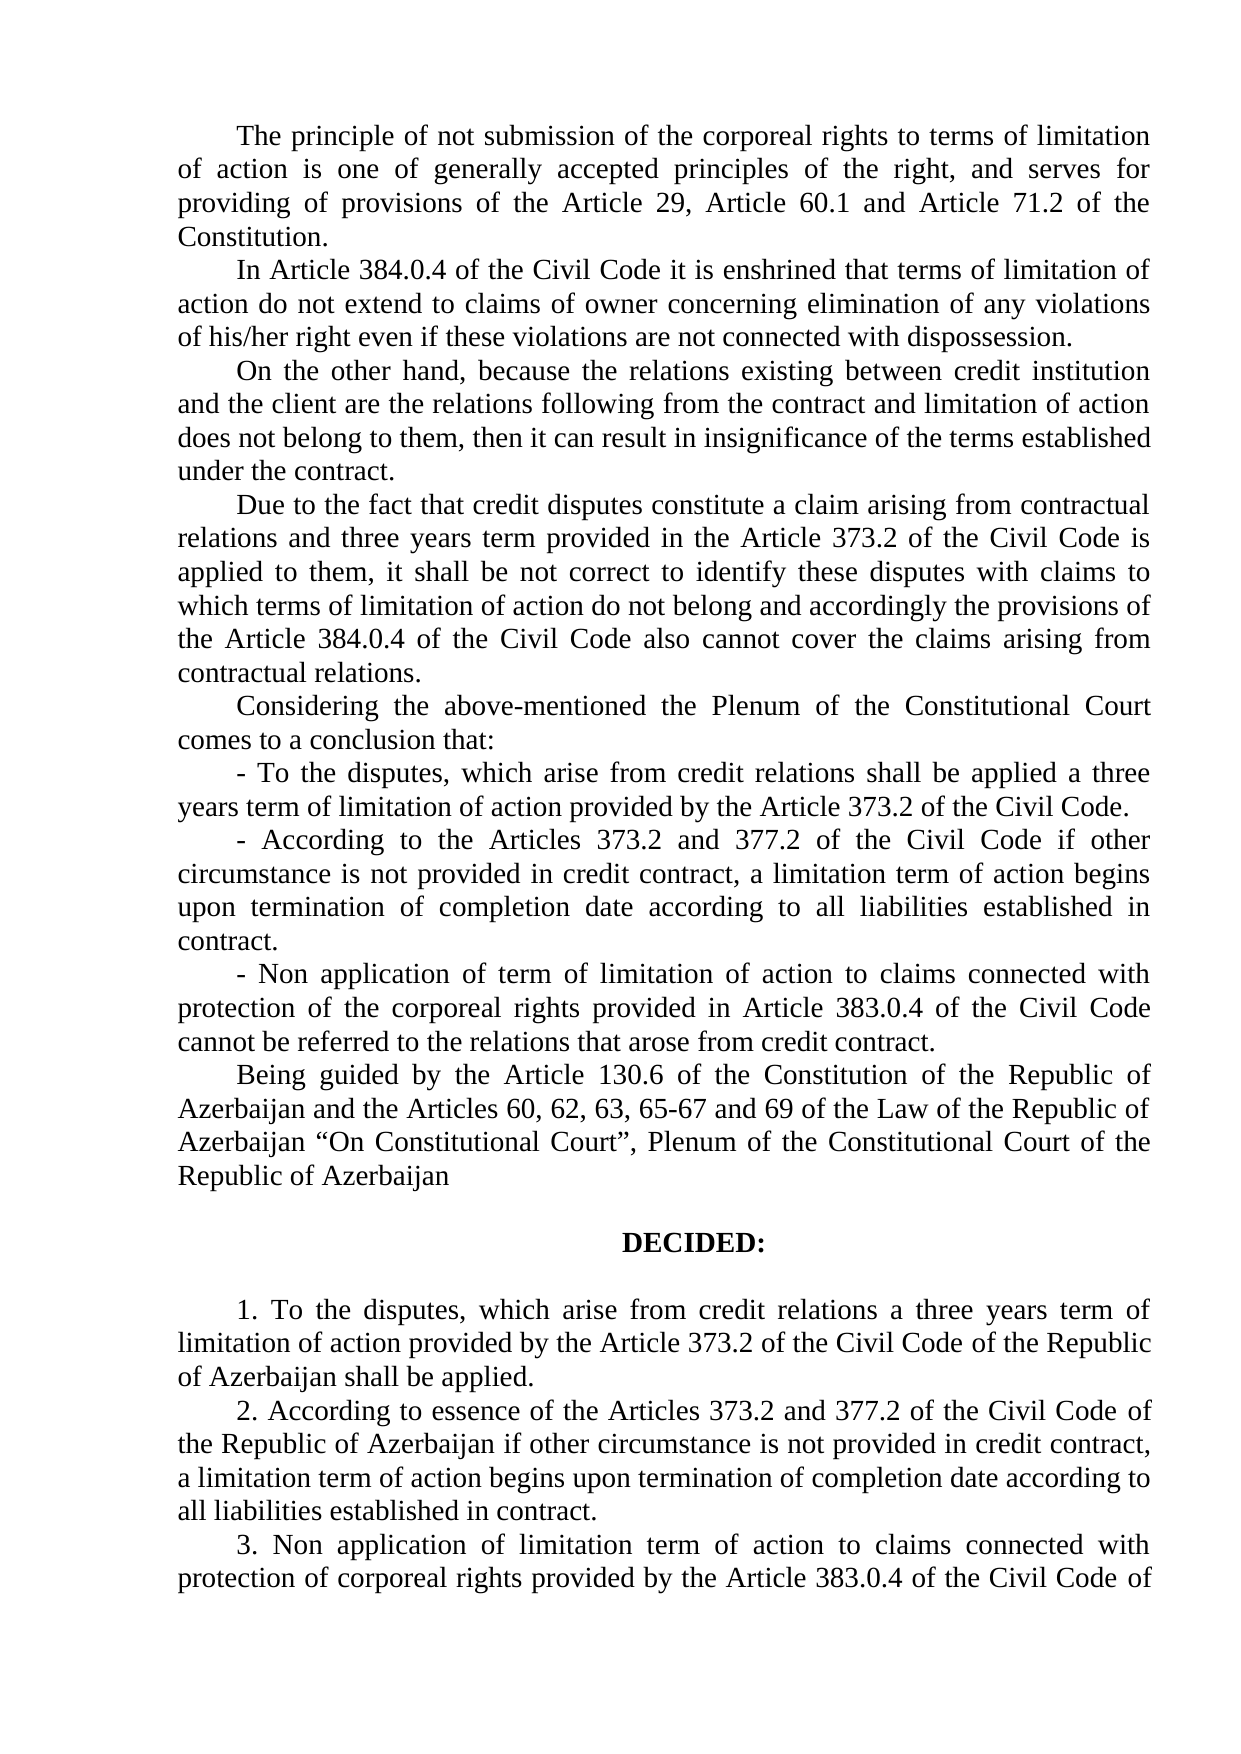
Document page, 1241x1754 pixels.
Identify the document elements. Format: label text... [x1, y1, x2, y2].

text Due to the fact that credit disputes constitute a claim arising from contractual relations and three years term provided in the Article 373.2 of the Civil Code is applied to them, it shall be not correct to identify these disputes with claims to which terms of limitation of action do not belong and accordingly the provisions of the Article 384.0.4 of the Civil Code also cannot cover the claims arising from contractual relations. [177, 487, 1152, 688]
text DECIDED: [177, 1225, 1152, 1258]
text Considering the above-mentioned the Plenum of the Constitutional Court comes to a conclusion that: [177, 688, 1152, 755]
text Being guided by the Article 130.6 of the Constitution of the Republic of Azerbaijan and the Articles 60, 62, 63, 65-67 and 69 of the Law of the Republic of Azerbaijan “On Constitutional Court”, Plenum of the Constitutional Court of the Republic of Azerbaijan [177, 1057, 1152, 1191]
text - Non application of term of limitation of action to claims connected with protection of the corporeal rights provided in Article 383.0.4 of the Civil Code cannot be referred to the relations that arose from credit contract. [177, 957, 1152, 1057]
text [177, 1527, 1152, 1594]
text 2. According to essence of the Articles 373.2 and 377.2 of the Civil Code of the Republic of Azerbaijan if other circumstance is not provided in credit contract, a limitation term of action begins upon termination of completion date according to all liabilities established in contract. [177, 1393, 1152, 1527]
text On the other hand, because the relations existing between credit institution and the client are the relations following from the contract and limitation of action does not belong to them, then it can result in insignificance of the terms established under the contract. [177, 353, 1152, 487]
text In Article 384.0.4 of the Civil Code it is enshrined that terms of limitation of action do not extend to claims of owner concerning elimination of any violations of his/her right even if these violations are not connected with dispossession. [177, 252, 1152, 353]
text - According to the Articles 373.2 and 377.2 of the Civil Code if other circumstance is not provided in credit contract, a limitation term of action begins upon termination of completion date according to all liabilities established in contract. [177, 822, 1152, 957]
text The principle of not submission of the corporeal rights to terms of limitation of action is one of generally accepted principles of the right, and serves for providing of provisions of the Article 29, Article 60.1 and Article 71.2 of the Constitution. [177, 118, 1152, 252]
text 1. To the disputes, which arise from credit relations a three years term of limitation of action provided by the Article 373.2 of the Civil Code of the Republic of Azerbaijan shall be applied. [177, 1292, 1152, 1393]
text - To the disputes, which arise from credit relations shall be applied a three years term of limitation of action provided by the Article 373.2 of the Civil Code. [177, 755, 1152, 822]
